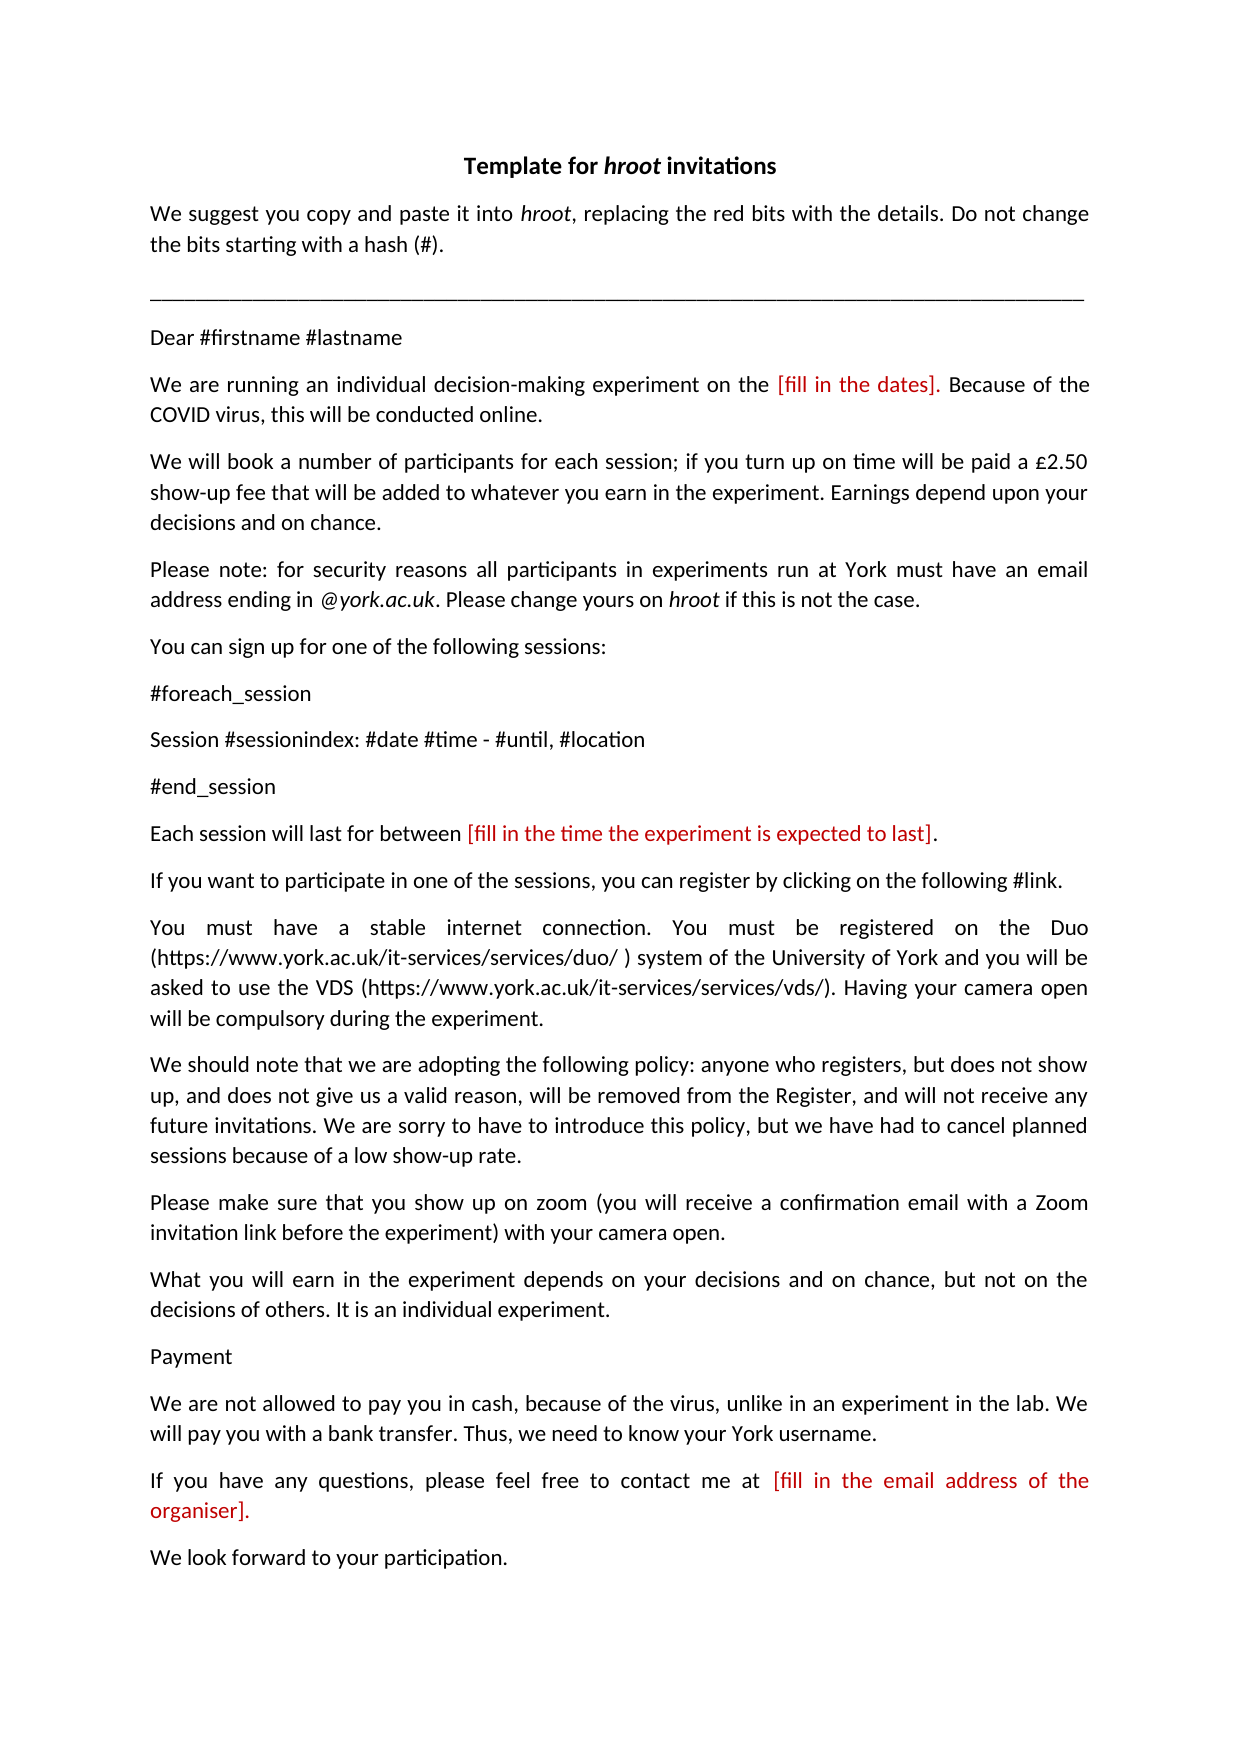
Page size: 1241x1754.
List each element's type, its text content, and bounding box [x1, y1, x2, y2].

text You must have a stable internet connection. You must be registered on the Duo (https://www.york.ac.uk/it-services/services/duo/ ) system of the University of York and you will be asked to use the VDS (https://www.york.ac.uk/it-services/services/vds/). Having your camera open will be compulsory during the experiment. [150, 913, 1090, 1032]
text If you have any questions, please feel free to contact me at [fill in the email address of the organiser]. [150, 1466, 1090, 1524]
text We look forward to your participation. [150, 1543, 1090, 1571]
text Payment [150, 1342, 1090, 1370]
text Please note: for security reasons all participants in experiments run at York must have an email address ending in @york.ac.uk. Please change yours on hroot if this is not the case. [150, 555, 1090, 613]
text Session #sessionindex: #date #time - #until, #location [150, 726, 1090, 754]
text We will book a number of participants for each session; if you turn up on time will be paid a £2.50 show-up fee that will be added to whatever you earn in the experiment. Earnings depend upon your decisions and on chance. [150, 447, 1090, 536]
text #end_session [150, 772, 1090, 801]
text You can sign up for one of the following sessions: [150, 632, 1090, 660]
text #foreach_session [150, 679, 1090, 707]
text Dear #firstname #lastname [150, 323, 1090, 352]
text We are running an individual decision-making experiment on the [fill in the dates]. Because of the COVID virus, this will be conducted online. [150, 370, 1090, 429]
text If you want to participate in one of the sessions, you can register by clicking on the following #link. [150, 866, 1090, 894]
text What you will earn in the experiment depends on your decisions and on chance, but not on the decisions of others. It is an individual experiment. [150, 1265, 1090, 1323]
text We suggest you copy and paste it into hroot, replacing the red bits with the details. Do not change the bits starting with a hash (#). [150, 199, 1090, 258]
text We are not allowed to pay you in cash, because of the virus, unlike in an experiment in the lab. We will pay you with a bank transfer. Thus, we need to know your York username. [150, 1389, 1090, 1447]
text Template for hroot invitations [150, 150, 1090, 181]
text We should note that we are adopting the following policy: anyone who registers, but does not show up, and does not give us a valid reason, will be removed from the Register, and will not receive any future invitations. We are sorry to have to introduce this policy, but we have had to cancel planned sessions because of a low show-up rate. [150, 1051, 1090, 1169]
text __________________________________________________________________________________ [150, 277, 1090, 305]
text Each session will last for between [fill in the time the experiment is expected to last]. [150, 819, 1090, 847]
text Please make sure that you show up on zoom (you will receive a confirmation email with a Zoom invitation link before the experiment) with your camera open. [150, 1188, 1090, 1246]
